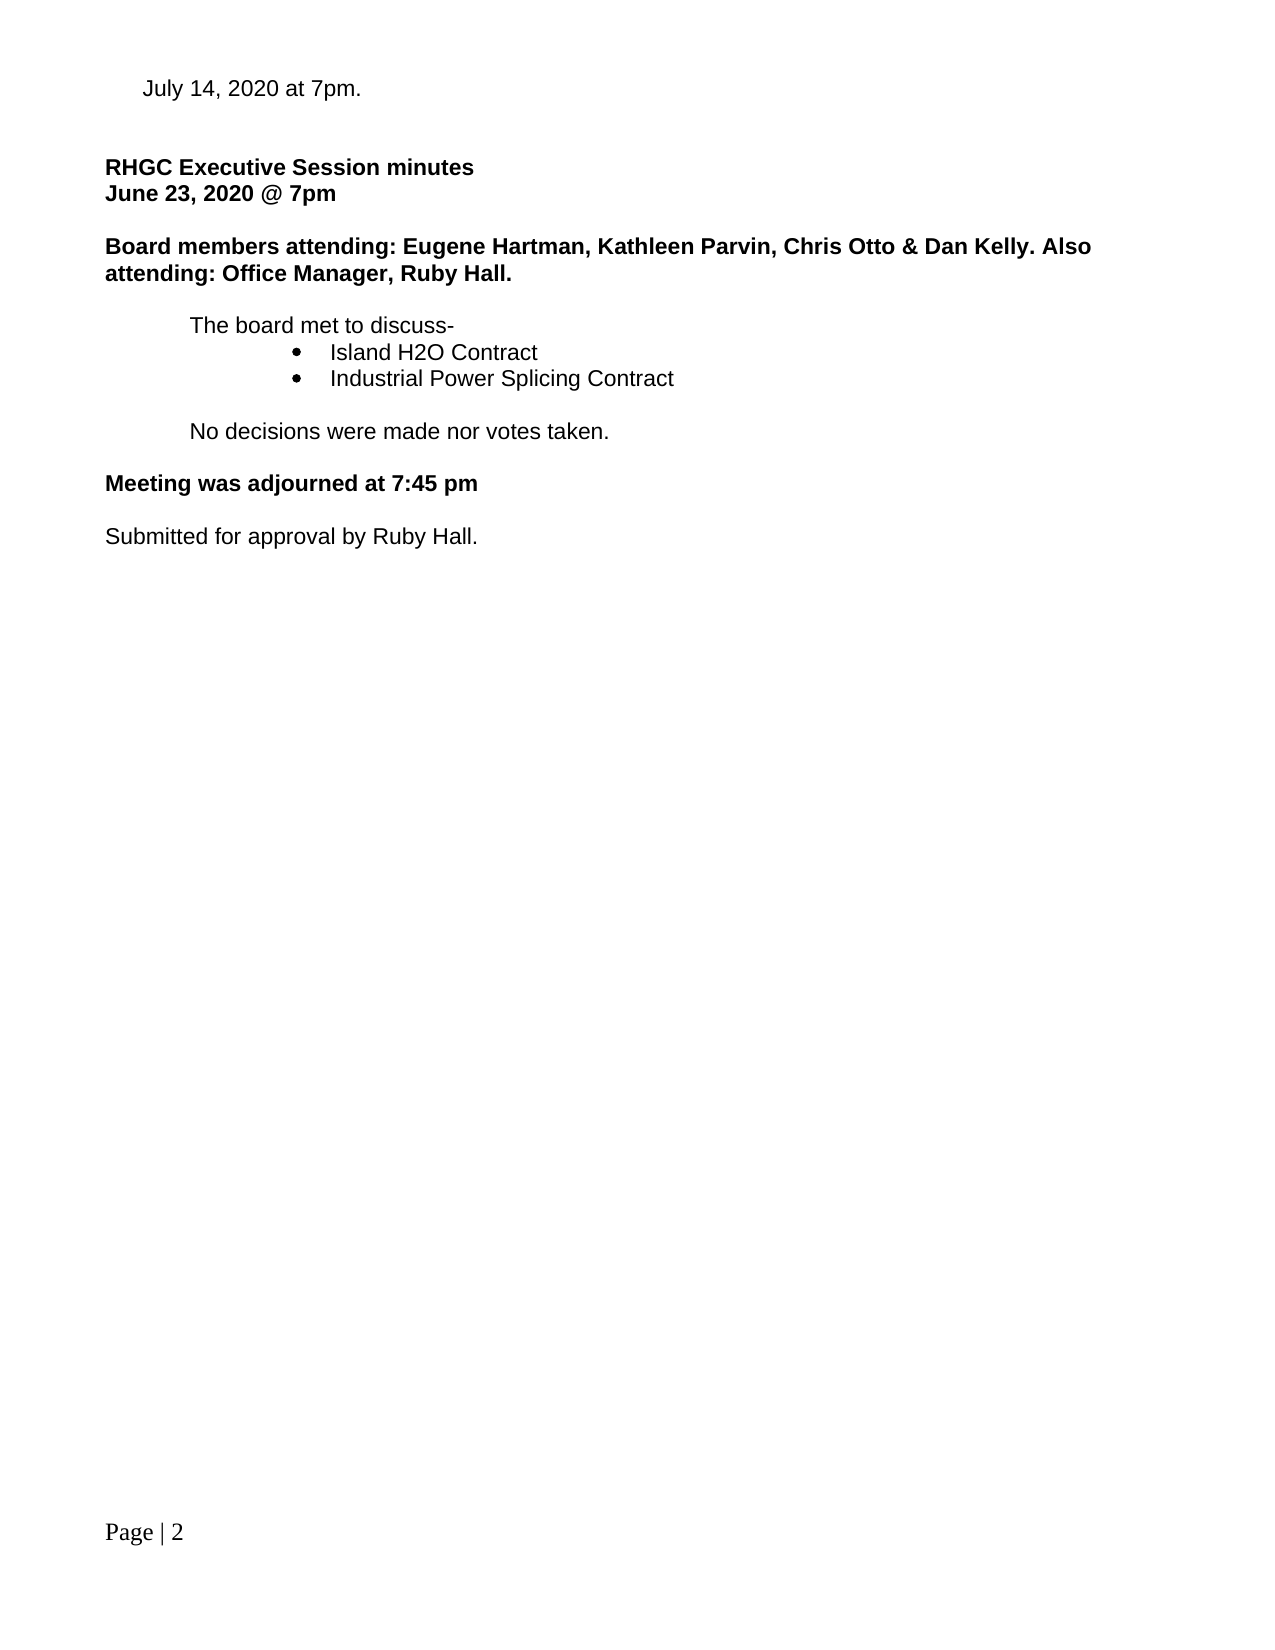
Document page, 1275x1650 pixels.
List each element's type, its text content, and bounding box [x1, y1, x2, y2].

list No decisions were made nor votes taken. [189, 418, 1181, 444]
list Industrial Power Splicing Contract [292, 365, 1181, 391]
text Board members attending: Eugene Hartman, Kathleen Parvin, Chris Otto & Dan Kelly. Also attending: Office Manager, Ruby Hall. [105, 233, 1181, 286]
list Island H2O Contract [292, 338, 1181, 365]
text June 23, 2020 @ 7pm [105, 180, 1181, 207]
text Meeting was adjourned at 7:45 pm [105, 470, 1181, 497]
text July 14, 2020 at 7pm. [142, 75, 1181, 101]
text Submitted for approval by Ruby Hall. [105, 523, 1181, 549]
text RHGC Executive Session minutes [105, 154, 1181, 180]
list The board met to discuss- [189, 312, 1181, 338]
